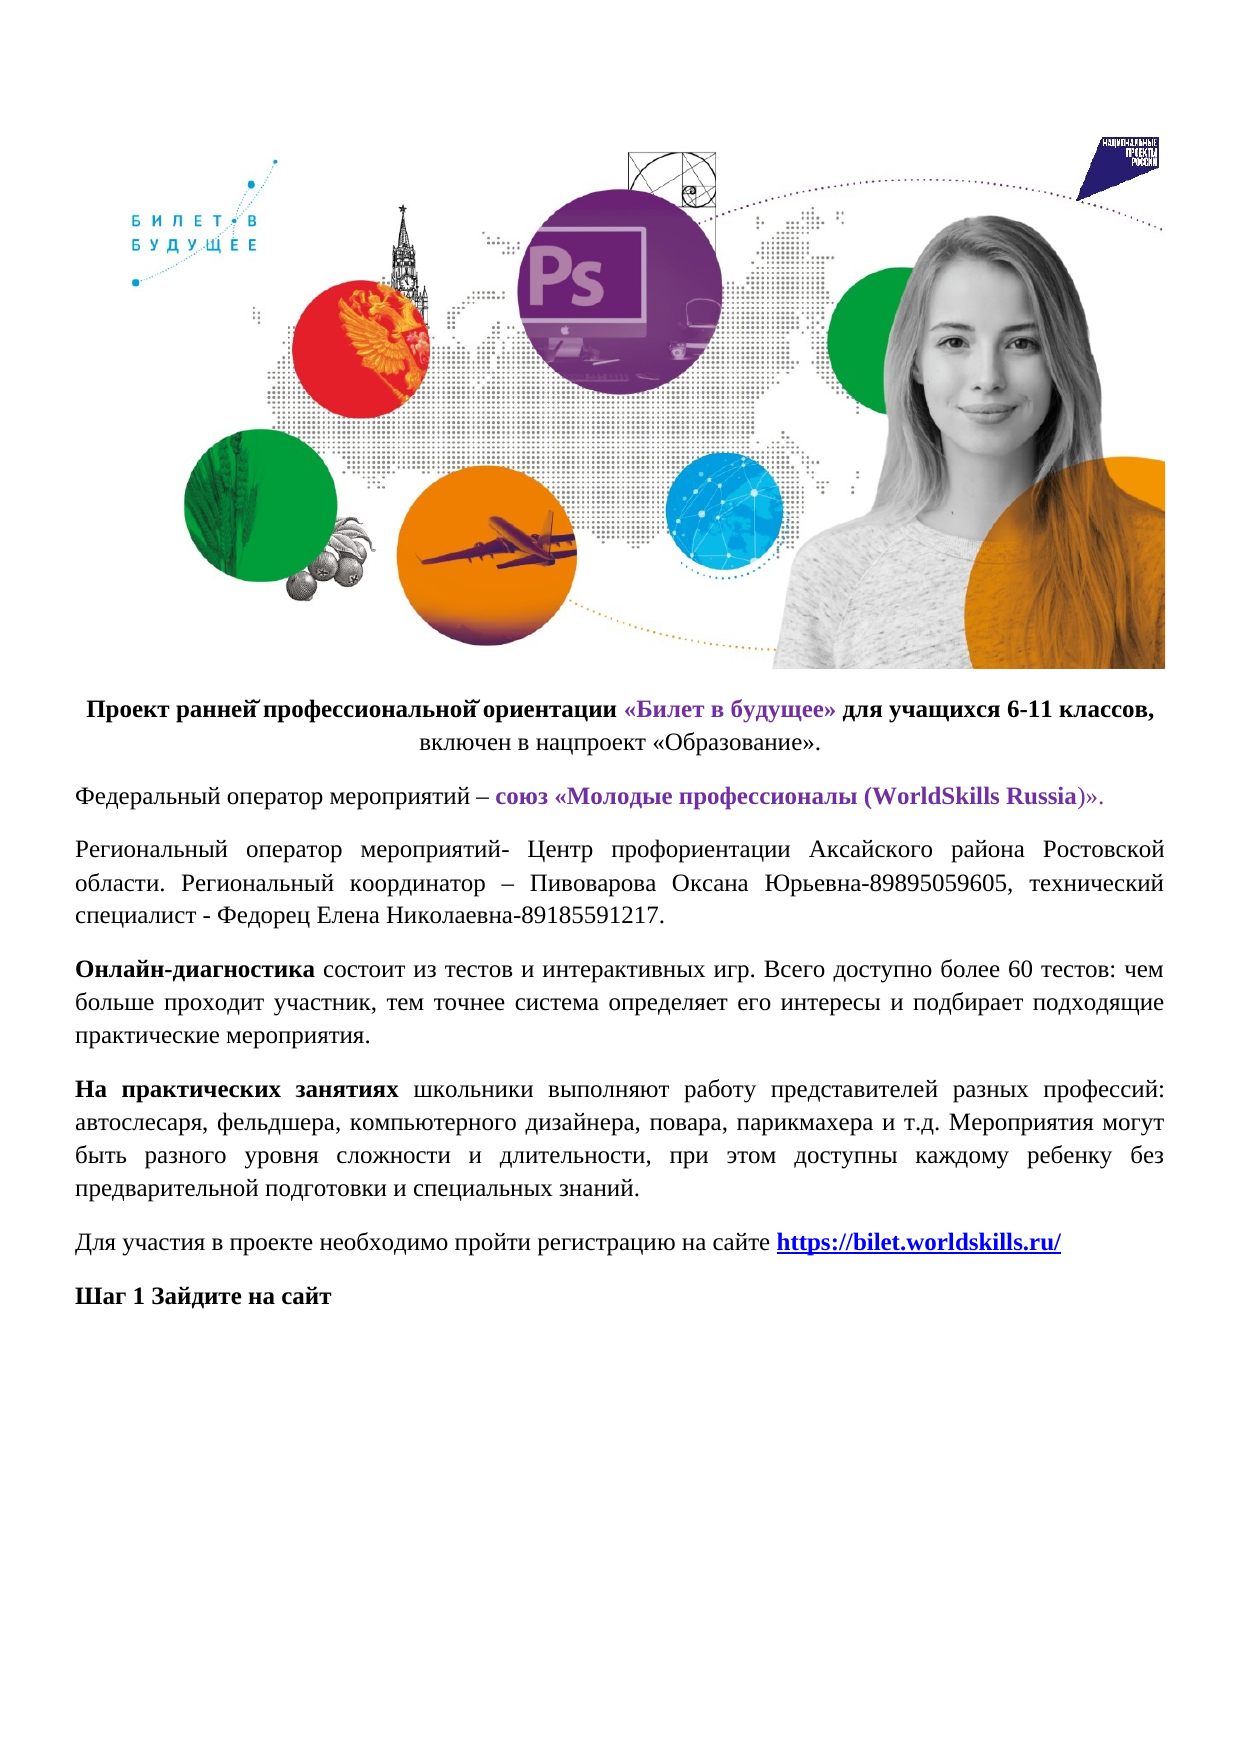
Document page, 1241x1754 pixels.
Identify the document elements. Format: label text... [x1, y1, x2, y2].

picture [75, 128, 1166, 669]
text Федеральный оператор мероприятий – союз «Молодые профессионалы (WorldSkills Russia)». [75, 781, 1165, 809]
text Региональный оператор мероприятий- Центр профориентации Аксайского района Ростовской области. Региональный координатор – Пивоварова Оксана Юрьевна-89895059605, технический специалист - Федорец Елена Николаевна-89185591217. [75, 834, 1165, 929]
text Онлайн-диагностика состоит из тестов и интерактивных игр. Всего доступно более 60 тестов: чем больше проходит участник, тем точнее система определяет его интересы и подбирает подходящие практические мероприятия. [75, 954, 1165, 1049]
text Для участия в проекте необходимо пройти регистрацию на сайте https://bilet.worldskills.ru/ [75, 1227, 1165, 1256]
text На практических занятиях школьники выполняют работу представителей разных профессий: автослесаря, фельдшера, компьютерного дизайнера, повара, парикмахера и т.д. Мероприятия могут быть разного уровня сложности и длительности, при этом доступны каждому ребенку без предварительной подготовки и специальных знаний. [75, 1074, 1165, 1202]
text Проект ранней̆ профессиональной̆ ориентации «Билет в будущее» для учащихся 6-11 классов, включен в нацпроект «Образование». [75, 694, 1165, 756]
text Шаг 1 Зайдите на сайт [75, 1281, 1165, 1310]
